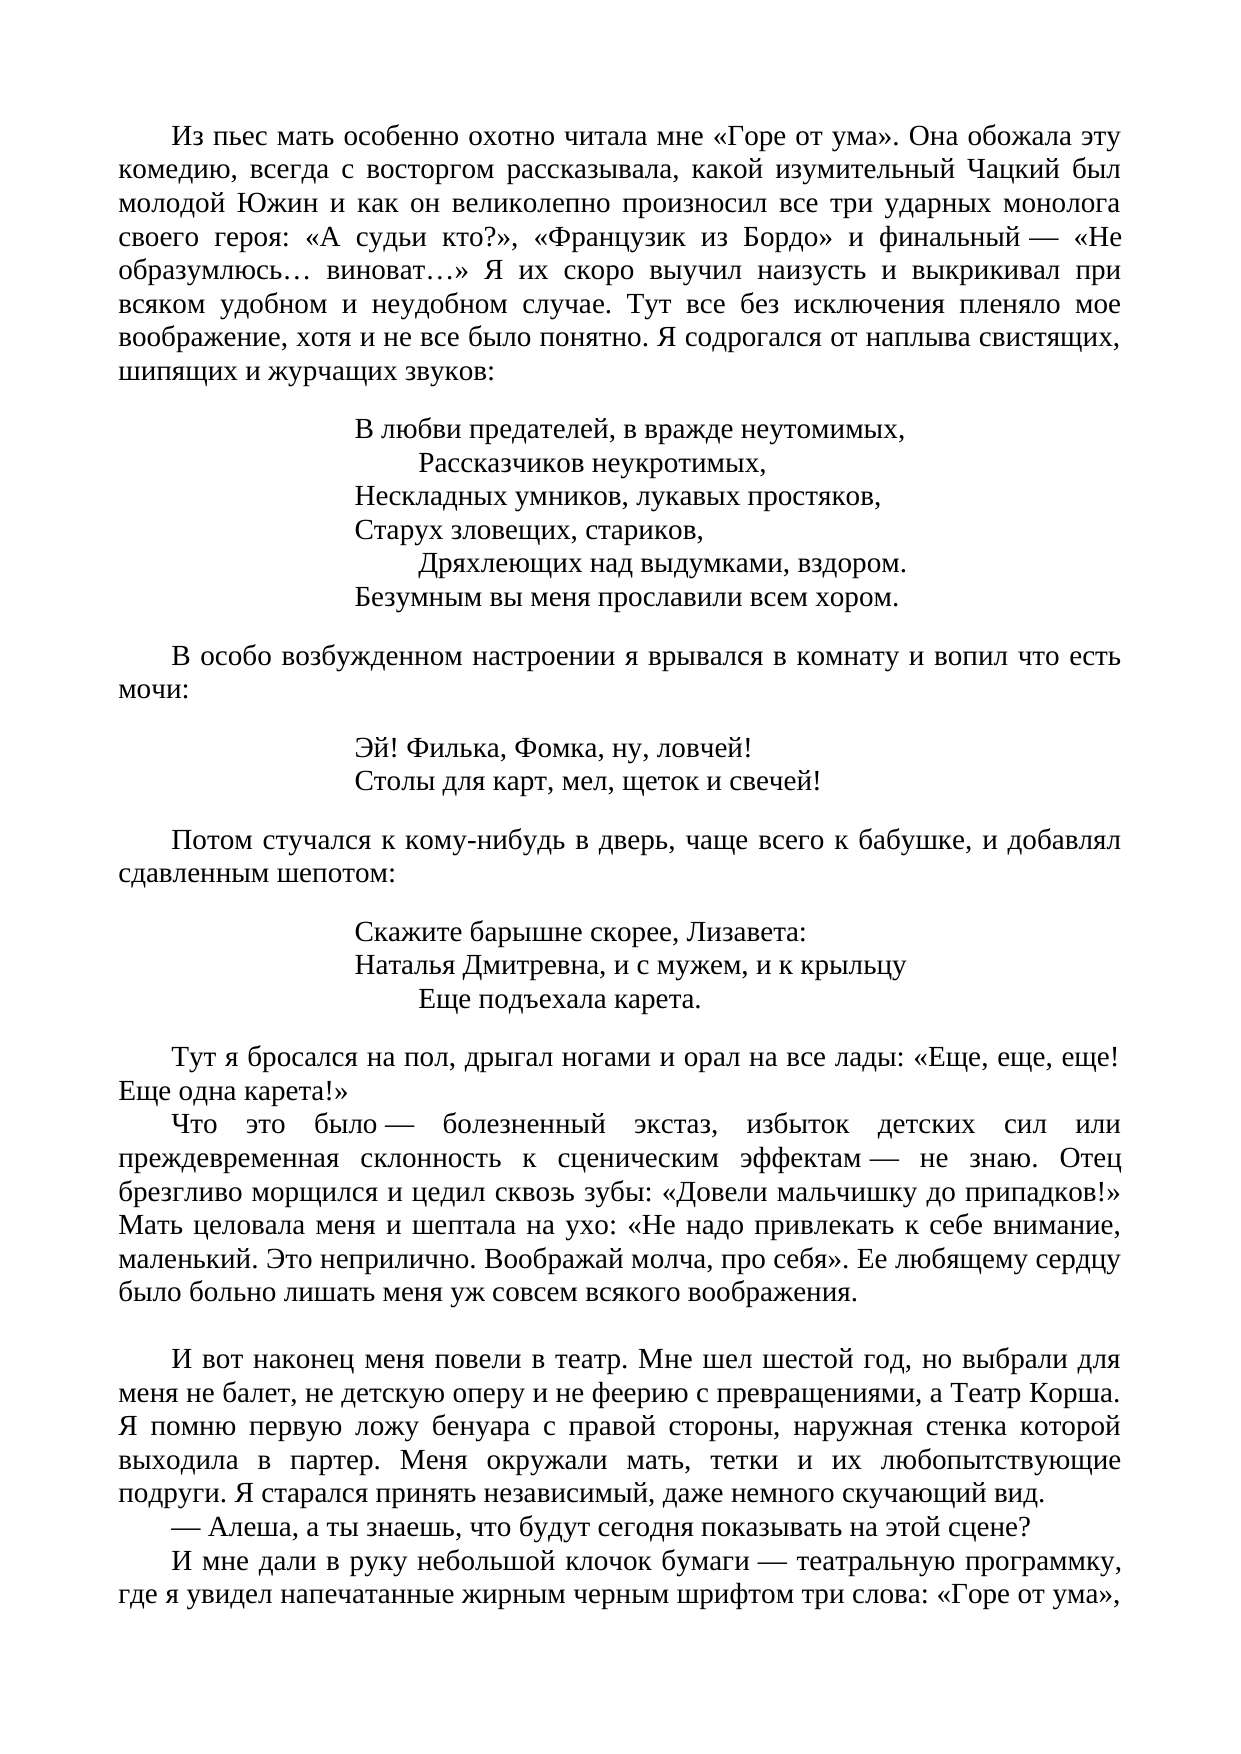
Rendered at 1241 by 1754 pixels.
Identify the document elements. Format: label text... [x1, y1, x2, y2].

text Из пьес мать особенно охотно читала мне «Горе от ума». Она обожала эту комедию, всегда с восторгом рассказывала, какой изумительный Чацкий был молодой Южин и как он великолепно произносил все три ударных монолога своего героя: «А судьи кто?», «Французик из Бордо» и финальный — «Не образумлюсь… виноват…» Я их скоро выучил наизусть и выкрикивал при всяком удобном и неудобном случае. Тут все без исключения пленяло мое воображение, хотя и не все было понятно. Я содрогался от наплыва свистящих, шипящих и журчащих звуков: [118, 118, 1122, 386]
text Тут я бросался на пол, дрыгал ногами и орал на все лады: «Еще, еще, еще! Еще одна карета!» [118, 1039, 1122, 1107]
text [118, 1543, 1122, 1610]
text {68} В любви предателей, в вражде неутомимых, Рассказчиков неукротимых, Нескладных умников, лукавых простяков, Старух зловещих, стариков, Дряхлеющих над выдумками, вздором. Безумным вы меня прославили всем хором. [354, 411, 1122, 613]
text В особо возбужденном настроении я врывался в комнату и вопил что есть мочи: [118, 638, 1122, 705]
text Что это было — болезненный экстаз, избыток детских сил или преждевременная склонность к сценическим эффектам — не знаю. Отец брезгливо морщился и цедил сквозь зубы: «Довели мальчишку до припадков!» Мать целовала меня и шептала на ухо: «Не надо привлекать к себе внимание, маленький. Это неприлично. Воображай молча, про себя». Ее любящему сердцу было больно лишать меня уж совсем всякого воображения. [118, 1107, 1122, 1308]
text Скажите барышне скорее, Лизавета: Наталья Дмитревна, и с мужем, и к крыльцу Еще подъехала карета. [354, 914, 1122, 1014]
text {69} — Алеша, а ты знаешь, что будут сегодня показывать на этой сцене? [118, 1509, 1122, 1543]
text Эй! Филька, Фомка, ну, ловчей! Столы для карт, мел, щеток и свечей! [354, 730, 1122, 797]
text Потом стучался к кому-нибудь в дверь, чаще всего к бабушке, и добавлял сдавленным шепотом: [118, 822, 1122, 889]
text И вот наконец меня повели в театр. Мне шел шестой год, но выбрали для меня не балет, не детскую оперу и не феерию с превращениями, а Театр Корша. Я помню первую ложу бенуара с правой стороны, наружная стенка которой выходила в партер. Меня окружали мать, тетки и их любопытствующие подруги. Я старался принять независимый, даже немного скучающий вид. [118, 1341, 1122, 1509]
